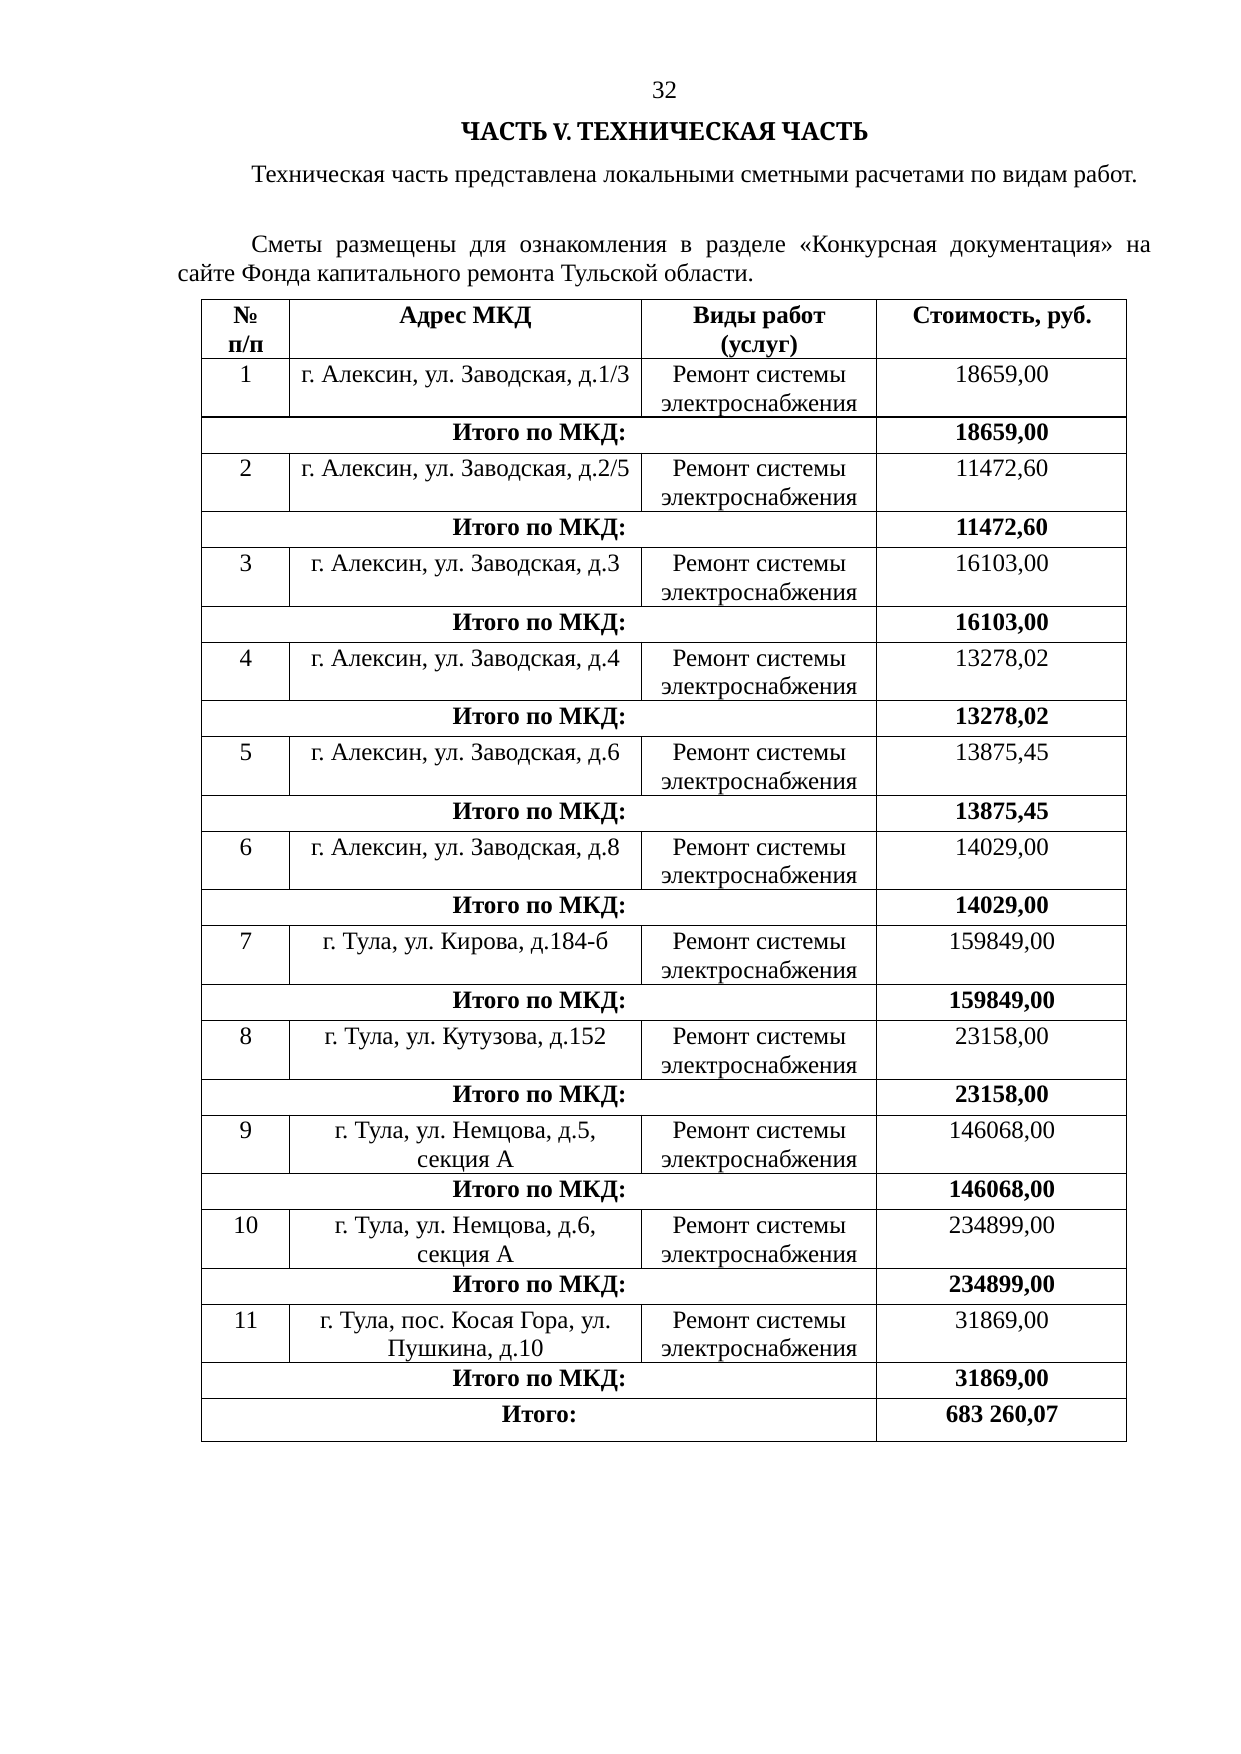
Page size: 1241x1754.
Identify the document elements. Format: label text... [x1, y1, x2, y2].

table_cell г. Алексин, ул. Заводская, д.6 [290, 737, 641, 795]
table_cell Ремонт системы электроснабжения [642, 1305, 876, 1362]
table_cell 8 [202, 1021, 289, 1078]
table_cell 234899,00 [877, 1269, 1126, 1304]
table_cell Ремонт системы электроснабжения [642, 1021, 876, 1078]
table_cell 4 [202, 643, 289, 700]
table_cell 11472,60 [877, 454, 1126, 511]
table_cell 14029,00 [877, 832, 1126, 889]
subtitle ЧАСТЬ V. ТЕХНИЧЕСКАЯ ЧАСТЬ [177, 118, 1152, 147]
table_cell Итого по МКД: [202, 890, 876, 925]
table_cell 7 [202, 926, 289, 984]
text Сметы размещены для ознакомления в разделе «Конкурсная документация» на сайте Фонда капитального ремонта Тульской области. [177, 229, 1152, 287]
table_cell Итого по МКД: [202, 985, 876, 1020]
table_cell Ремонт системы электроснабжения [642, 1116, 876, 1173]
table_cell 6 [202, 832, 289, 889]
table_cell г. Тула, ул. Кирова, д.184-б [290, 926, 641, 984]
table_cell г. Алексин, ул. Заводская, д.1/3 [290, 359, 641, 416]
table_cell 16103,00 [877, 607, 1126, 642]
table_cell г. Тула, пос. Косая Гора, ул. Пушкина, д.10 [290, 1305, 641, 1362]
table_cell Ремонт системы электроснабжения [642, 926, 876, 984]
table_cell Итого по МКД: [202, 607, 876, 642]
table_cell 10 [202, 1210, 289, 1268]
table_cell Итого по МКД: [202, 1363, 876, 1398]
table_cell Ремонт системы электроснабжения [642, 548, 876, 606]
table_cell г. Алексин, ул. Заводская, д.8 [290, 832, 641, 889]
text Техническая часть представлена локальными сметными расчетами по видам работ. [177, 159, 1152, 188]
table_cell Итого по МКД: [202, 418, 876, 452]
table_cell г. Тула, ул. Кутузова, д.152 [290, 1021, 641, 1078]
table_cell г. Алексин, ул. Заводская, д.4 [290, 643, 641, 700]
table_cell 11 [202, 1305, 289, 1362]
table_cell 18659,00 [877, 359, 1126, 416]
table_cell 31869,00 [877, 1305, 1126, 1362]
table_cell 9 [202, 1116, 289, 1173]
table_cell Итого по МКД: [202, 1269, 876, 1304]
table_cell Итого: [202, 1399, 876, 1441]
table_cell Ремонт системы электроснабжения [642, 832, 876, 889]
table_cell 1 [202, 359, 289, 416]
table_cell Итого по МКД: [202, 796, 876, 831]
table_cell г. Алексин, ул. Заводская, д.2/5 [290, 454, 641, 511]
table_header Виды работ (услуг) [642, 300, 876, 358]
table_cell 18659,00 [877, 418, 1126, 452]
table_cell г. Тула, ул. Немцова, д.6, секция А [290, 1210, 641, 1268]
table_cell 146068,00 [877, 1174, 1126, 1209]
table_cell 13875,45 [877, 737, 1126, 795]
table_cell Итого по МКД: [202, 1080, 876, 1114]
table_cell 3 [202, 548, 289, 606]
table_cell Ремонт системы электроснабжения [642, 643, 876, 700]
table_cell 13278,02 [877, 701, 1126, 736]
table_cell Итого по МКД: [202, 701, 876, 736]
table_cell Ремонт системы электроснабжения [642, 1210, 876, 1268]
table_header Адрес МКД [290, 300, 641, 358]
table_cell 23158,00 [877, 1080, 1126, 1114]
table_cell 683 260,07 [877, 1399, 1126, 1441]
table_cell Ремонт системы электроснабжения [642, 737, 876, 795]
table_cell 23158,00 [877, 1021, 1126, 1078]
table_cell Ремонт системы электроснабжения [642, 454, 876, 511]
table_cell 16103,00 [877, 548, 1126, 606]
table_cell 13278,02 [877, 643, 1126, 700]
table_cell 234899,00 [877, 1210, 1126, 1268]
table_cell Ремонт системы электроснабжения [642, 359, 876, 416]
table_cell Итого по МКД: [202, 1174, 876, 1209]
table_cell 159849,00 [877, 926, 1126, 984]
table_cell 146068,00 [877, 1116, 1126, 1173]
table_cell 13875,45 [877, 796, 1126, 831]
table_cell 11472,60 [877, 512, 1126, 547]
table_cell 159849,00 [877, 985, 1126, 1020]
table_cell 14029,00 [877, 890, 1126, 925]
table_header № п/п [202, 300, 289, 358]
table_cell Итого по МКД: [202, 512, 876, 547]
table_cell г. Алексин, ул. Заводская, д.3 [290, 548, 641, 606]
table_cell г. Тула, ул. Немцова, д.5, секция А [290, 1116, 641, 1173]
table_cell 5 [202, 737, 289, 795]
table_cell 31869,00 [877, 1363, 1126, 1398]
table_cell 2 [202, 454, 289, 511]
table_header Стоимость, руб. [877, 300, 1126, 358]
